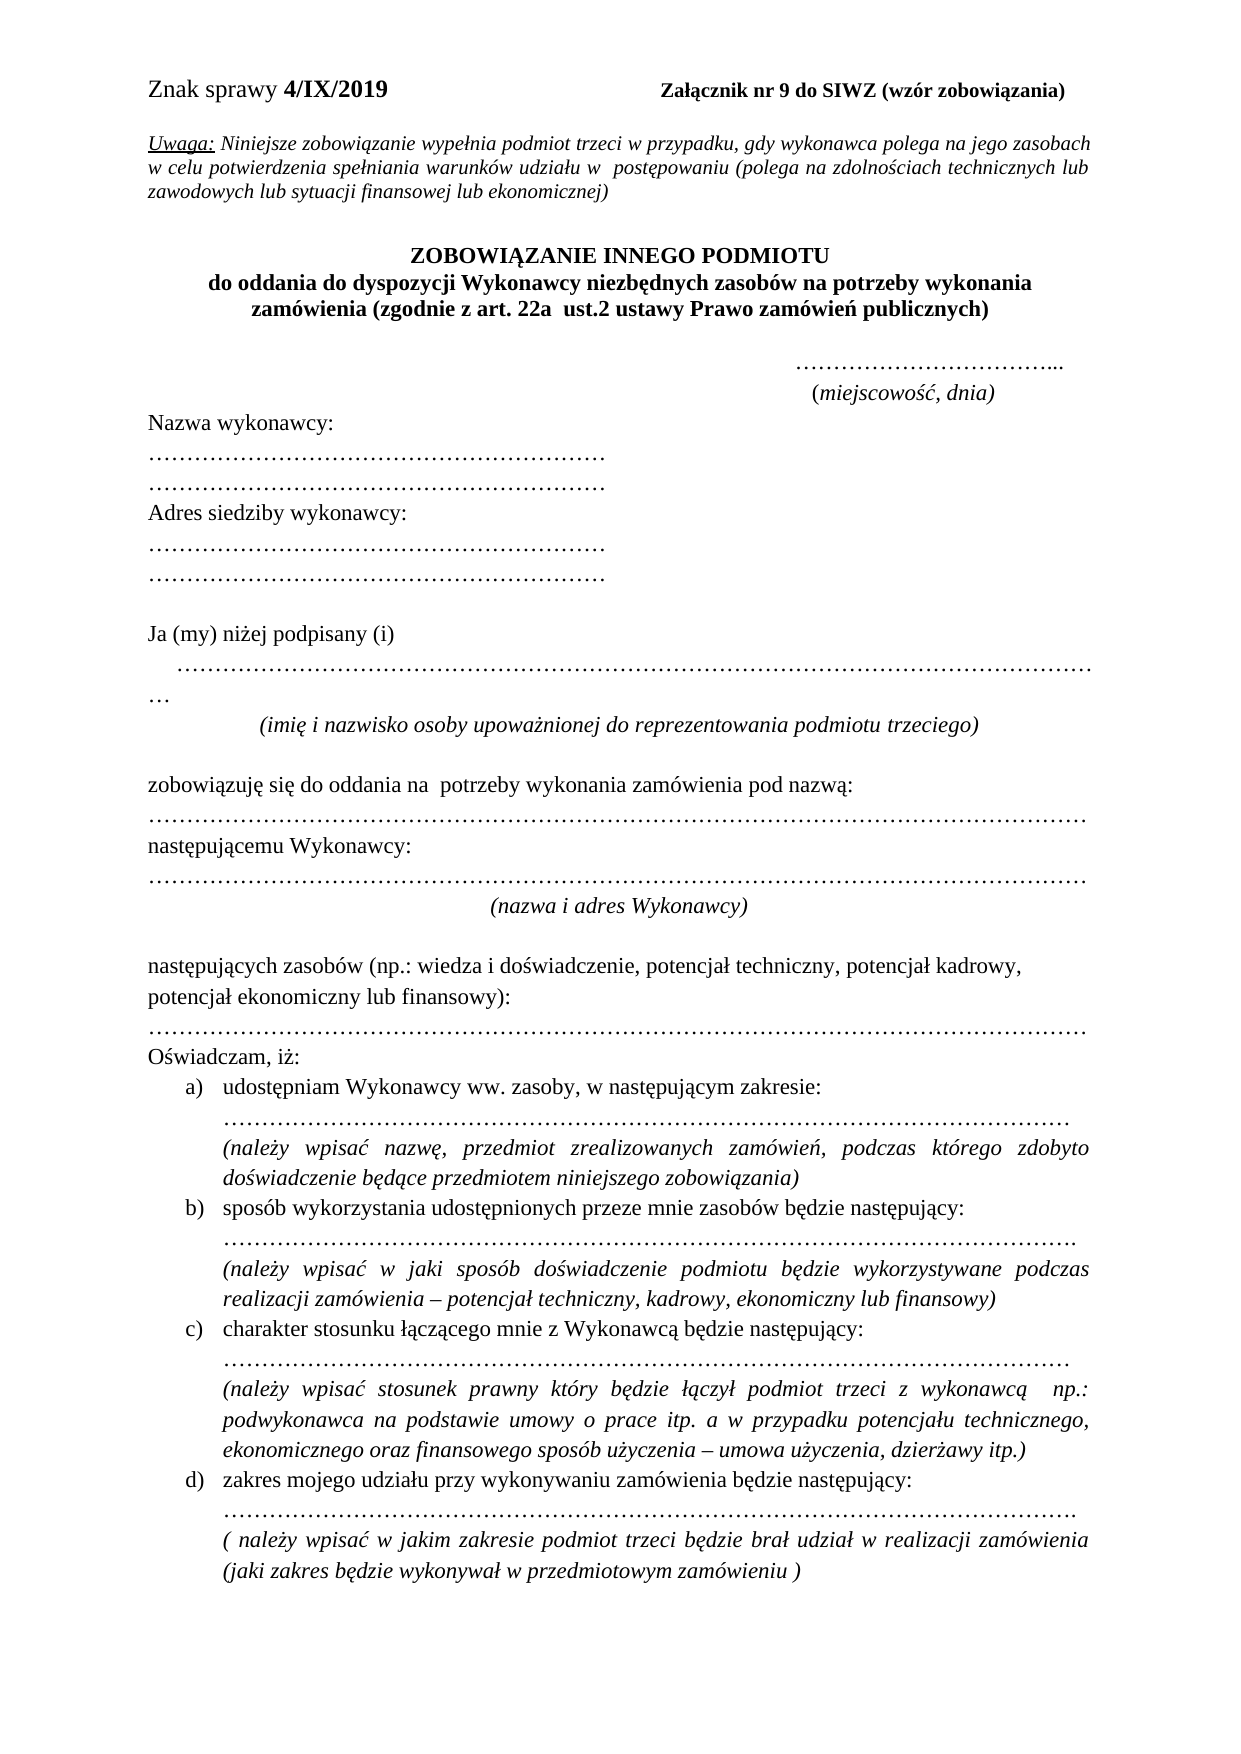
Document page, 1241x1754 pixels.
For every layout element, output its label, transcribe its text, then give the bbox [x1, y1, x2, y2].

text (należy wpisać stosunek prawny który będzie łączył podmiot trzeci z wykonawcą np.: podwykonawca na podstawie umowy o prace itp. a w przypadku potencjału technicznego, ekonomicznego oraz finansowego sposób użyczenia – umowa użyczenia, dzierżawy itp.) [223, 1376, 1093, 1462]
text ZOBOWIĄZANIE INNEGO PODMIOTU [148, 242, 1093, 268]
list zakres mojego udziału przy wykonywaniu zamówienia będzie następujący: [185, 1466, 1063, 1492]
list sposób wykorzystania udostępnionych przeze mnie zasobów będzie następujący: [185, 1194, 1063, 1221]
text ……………………………………………………………………………………………………………Oświadczam, iż: [148, 1013, 1093, 1069]
text następującemu Wykonawcy: [148, 832, 1093, 858]
text Nazwa wykonawcy: [148, 409, 1093, 435]
text …………………………………………………… [148, 530, 1093, 556]
text …………………………………………………………………………………………………. [223, 1224, 1093, 1251]
text …………………………………………………………………………………………………………… [148, 862, 1093, 888]
text …………………………………………………… [148, 439, 1093, 465]
text Ja (my) niżej podpisany (i) [148, 620, 1093, 647]
text ……………………………... [148, 348, 1093, 375]
text (nazwa i adres Wykonawcy) [148, 892, 1093, 918]
text zobowiązuję się do oddania na potrzeby wykonania zamówienia pod nazwą: [148, 771, 1093, 798]
text …………………………………………………… [148, 560, 1093, 586]
text do oddania do dyspozycji Wykonawcy niezbędnych zasobów na potrzeby wykonania zamówienia (zgodnie z art. 22a ust.2 ustawy Prawo zamówień publicznych) [148, 268, 1093, 321]
text …………………………………………………………………………………………………. [223, 1496, 1093, 1523]
text (należy wpisać w jaki sposób doświadczenie podmiotu będzie wykorzystywane podczas realizacji zamówienia – potencjał techniczny, kadrowy, ekonomiczny lub finansowy) [223, 1255, 1093, 1311]
list udostępniam Wykonawcy ww. zasoby, w następującym zakresie: [185, 1073, 1093, 1100]
text (miejscowość, dnia) [148, 379, 1093, 405]
text …………………………………………………………………………………………………………… [148, 802, 1093, 828]
list charakter stosunku łączącego mnie z Wykonawcą będzie następujący: [185, 1315, 1093, 1341]
text (należy wpisać nazwę, przedmiot zrealizowanych zamówień, podczas którego zdobyto doświadczenie będące przedmiotem niniejszego zobowiązania) [223, 1134, 1093, 1190]
text Uwaga: Niniejsze zobowiązanie wypełnia podmiot trzeci w przypadku, gdy wykonawca polega na jego zasobach w celu potwierdzenia spełniania warunków udziału w postępowaniu (polega na zdolnościach technicznych lub zawodowych lub sytuacji finansowej lub ekonomicznej) [148, 131, 1093, 203]
text …………………………………………………………………………………………………………… [148, 651, 1093, 707]
text Adres siedziby wykonawcy: [148, 499, 1093, 526]
text ………………………………………………………………………………………………… [223, 1345, 1093, 1372]
text (imię i nazwisko osoby upoważnionej do reprezentowania podmiotu trzeciego) [148, 711, 1093, 737]
text ………………………………………………………………………………………………… [223, 1104, 1093, 1130]
text ( należy wpisać w jakim zakresie podmiot trzeci będzie brał udział w realizacji zamówienia (jaki zakres będzie wykonywał w przedmiotowym zamówieniu ) [223, 1527, 1093, 1583]
text …………………………………………………… [148, 469, 1093, 496]
text następujących zasobów (np.: wiedza i doświadczenie, potencjał techniczny, potencjał kadrowy, potencjał ekonomiczny lub finansowy): [148, 953, 1093, 1009]
